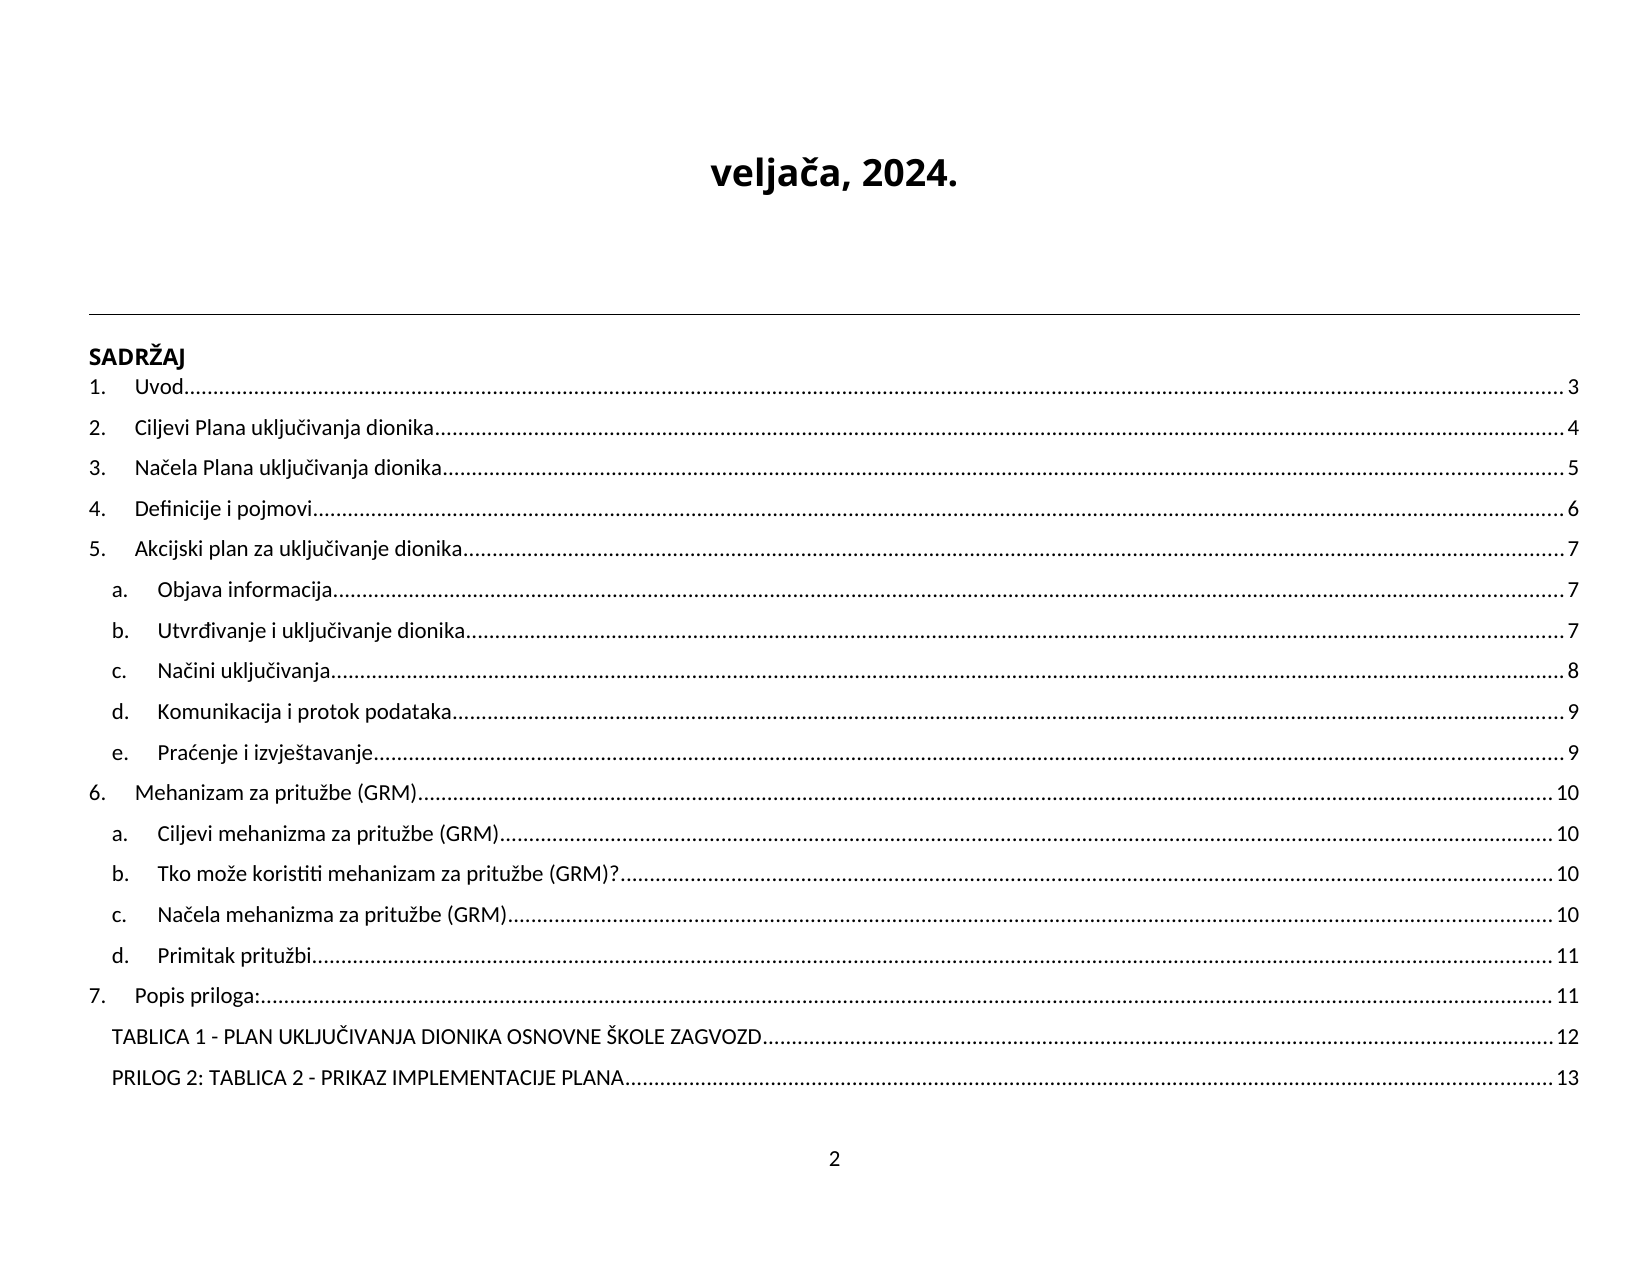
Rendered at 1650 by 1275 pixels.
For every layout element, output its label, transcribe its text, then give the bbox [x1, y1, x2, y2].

text veljača, 2024. [89, 146, 1580, 197]
